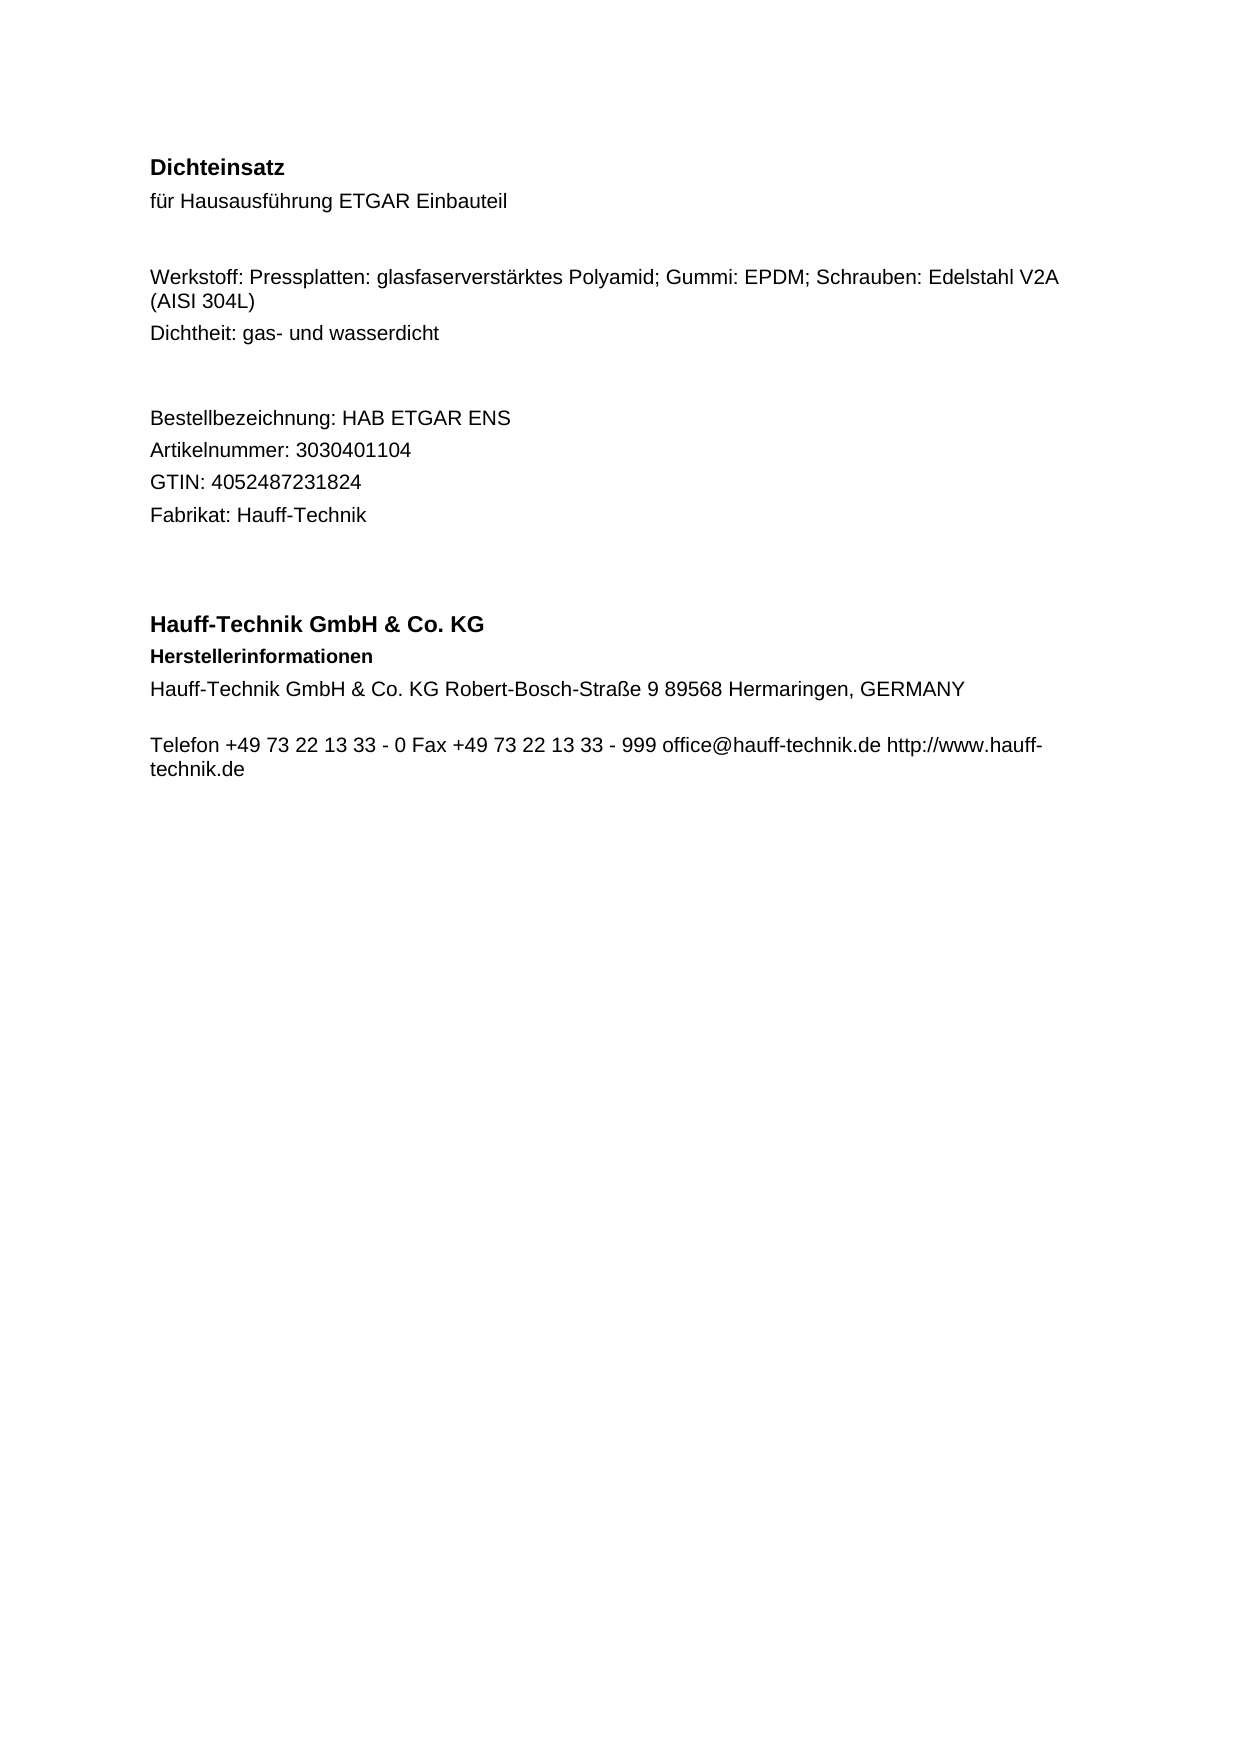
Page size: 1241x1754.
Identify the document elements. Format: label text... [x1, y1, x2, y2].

text Dichteinsatz [150, 154, 1090, 181]
text Hauff-Technik GmbH & Co. KG [150, 611, 1090, 637]
text Bestellbezeichnung: HAB ETGAR ENS [150, 406, 1090, 429]
text Fabrikat: Hauff-Technik [150, 502, 1090, 526]
text Telefon +49 73 22 13 33 - 0 Fax +49 73 22 13 33 - 999 office@hauff-technik.de http://www.hauff-technik.de [150, 733, 1090, 781]
text GTIN: 4052487231824 [150, 470, 1090, 494]
text Hauff-Technik GmbH & Co. KG Robert-Bosch-Straße 9 89568 Hermaringen, GERMANY [150, 676, 1090, 700]
text Herstellerinformationen [150, 645, 1090, 668]
text Dichtheit: gas- und wasserdicht [150, 321, 1090, 345]
text Werkstoff: Pressplatten: glasfaserverstärktes Polyamid; Gummi: EPDM; Schrauben: Edelstahl V2A (AISI 304L) [150, 265, 1090, 313]
text für Hausausführung ETGAR Einbauteil [150, 189, 1090, 213]
text Artikelnummer: 3030401104 [150, 438, 1090, 462]
